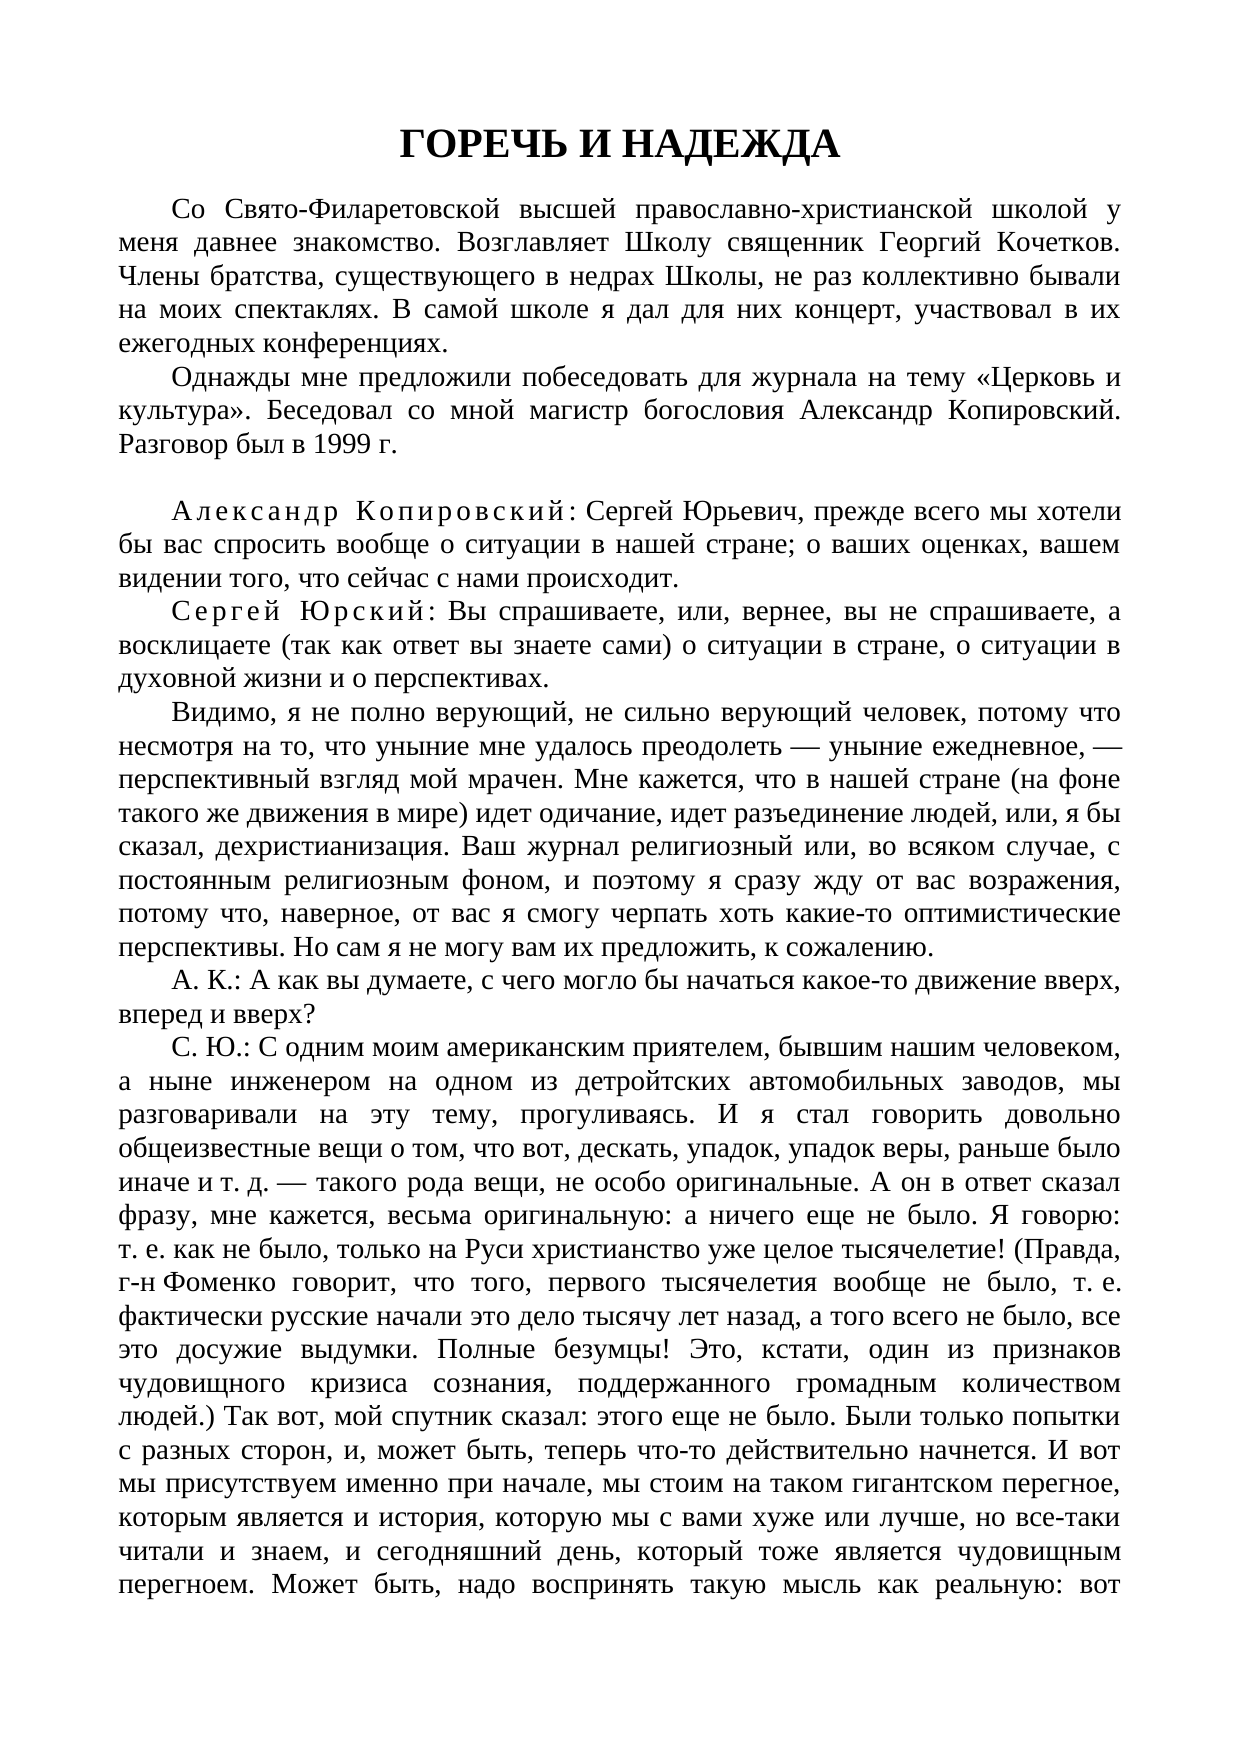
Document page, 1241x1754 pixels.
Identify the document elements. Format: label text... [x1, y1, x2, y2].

text {210} А. К.: А как вы думаете, с чего могло бы начаться какое-то движение вверх, вперед и вверх? [118, 962, 1122, 1029]
text Видимо, я не полно верующий, не сильно верующий человек, потому что несмотря на то, что уныние мне удалось преодолеть — уныние ежедневное, — перспективный взгляд мой мрачен. Мне кажется, что в нашей стране (на фоне такого же движения в мире) идет одичание, идет разъединение людей, или, я бы сказал, дехристианизация. Ваш журнал религиозный или, во всяком случае, с постоянным религиозным фоном, и поэтому я сразу жду от вас возражения, потому что, наверное, от вас я смогу черпать хоть какие-то оптимистические перспективы. Но сам я не могу вам их предложить, к сожалению. [118, 694, 1122, 962]
text {209} Александр Копировский: Сергей Юрьевич, прежде всего мы хотели бы вас спросить вообще о ситуации в нашей стране; о ваших оценках, вашем видении того, что сейчас с нами происходит. [118, 493, 1122, 593]
subtitle Горечь и надежда [118, 118, 1122, 166]
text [118, 1029, 1122, 1600]
text Однажды мне предложили побеседовать для журнала на тему «Церковь и культура». Беседовал со мной магистр богословия Александр Копировский. Разговор был в 1999 г. [118, 359, 1122, 459]
text Сергей Юрский: Вы спрашиваете, или, вернее, вы не спрашиваете, а восклицаете (так как ответ вы знаете сами) о ситуации в стране, о ситуации в духовной жизни и о перспективах. [118, 593, 1122, 694]
text Со Свято-Филаретовской высшей православно-христианской школой у меня давнее знакомство. Возглавляет Школу священник Георгий Кочетков. Члены братства, существующего в недрах Школы, не раз коллективно бывали на моих спектаклях. В самой школе я дал для них концерт, участвовал в их ежегодных конференциях. [118, 191, 1122, 359]
